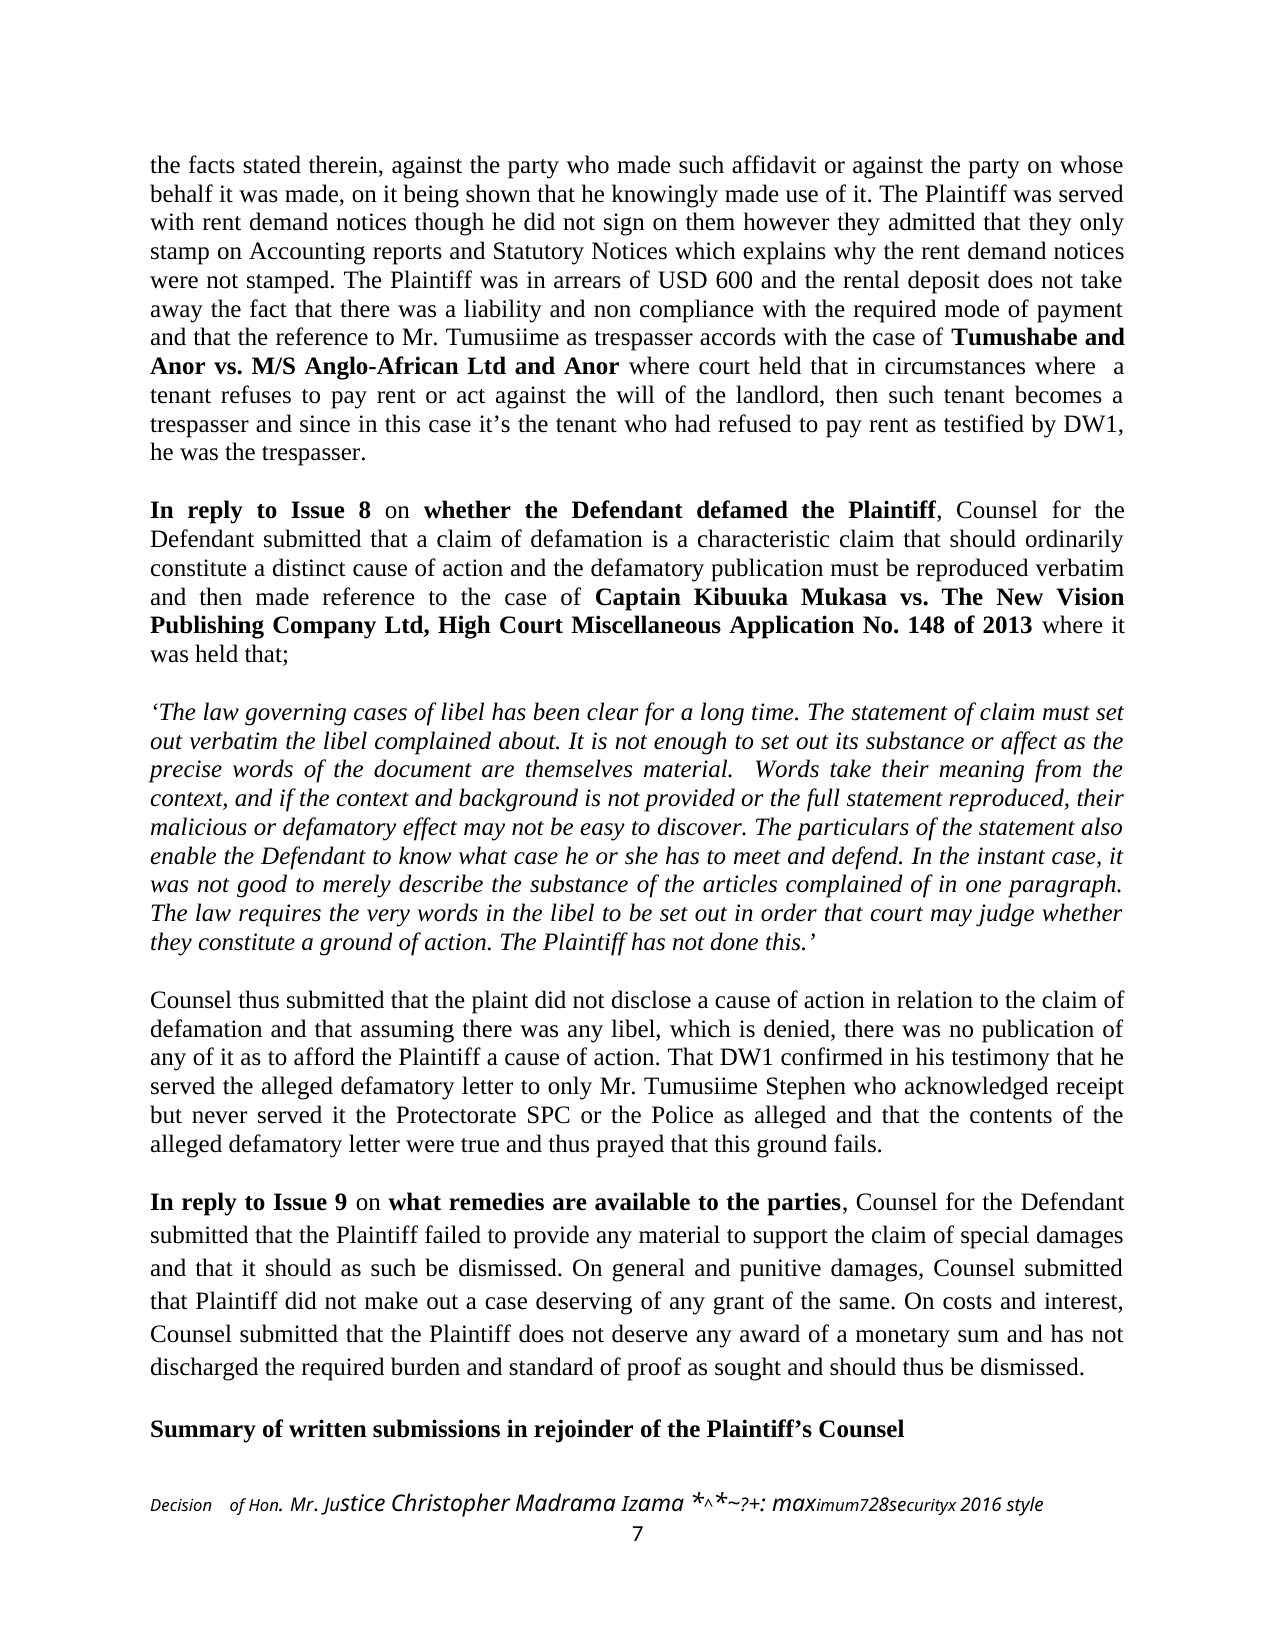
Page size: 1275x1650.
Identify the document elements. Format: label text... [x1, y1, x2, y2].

text In reply to Issue 8 on whether the Defendant defamed the Plaintiff, Counsel for the Defendant submitted that a claim of defamation is a characteristic claim that should ordinarily constitute a distinct cause of action and the defamatory publication must be reproduced verbatim and then made reference to the case of Captain Kibuuka Mukasa vs. The New Vision Publishing Company Ltd, High Court Miscellaneous Application No. 148 of 2013 where it was held that; [150, 495, 1125, 668]
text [150, 150, 1125, 466]
text ‘The law governing cases of libel has been clear for a long time. The statement of claim must set out verbatim the libel complained about. It is not enough to set out its substance or affect as the precise words of the document are themselves material. Words take their meaning from the context, and if the context and background is not provided or the full statement reproduced, their malicious or defamatory effect may not be easy to discover. The particulars of the statement also enable the Defendant to know what case he or she has to meet and defend. In the instant case, it was not good to merely describe the substance of the articles complained of in one paragraph. The law requires the very words in the libel to be set out in order that court may judge whether they constitute a ground of action. The Plaintiff has not done this.’ [150, 697, 1125, 956]
text In reply to Issue 9 on what remedies are available to the parties, Counsel for the Defendant submitted that the Plaintiff failed to provide any material to support the claim of special damages and that it should as such be dismissed. On general and punitive damages, Counsel submitted that Plaintiff did not make out a case deserving of any grant of the same. On costs and interest, Counsel submitted that the Plaintiff does not deserve any award of a monetary sum and has not discharged the required burden and standard of proof as sought and should thus be dismissed. [150, 1187, 1125, 1381]
text Counsel thus submitted that the plaint did not disclose a cause of action in relation to the claim of defamation and that assuming there was any libel, which is denied, there was no publication of any of it as to afford the Plaintiff a cause of action. That DW1 confirmed in his testimony that he served the alleged defamatory letter to only Mr. Tumusiime Stephen who acknowledged receipt but never served it the Protectorate SPC or the Police as alleged and that the contents of the alleged defamatory letter were true and thus prayed that this ground fails. [150, 985, 1125, 1157]
text Summary of written submissions in rejoinder of the Plaintiff’s Counsel [150, 1414, 1125, 1443]
